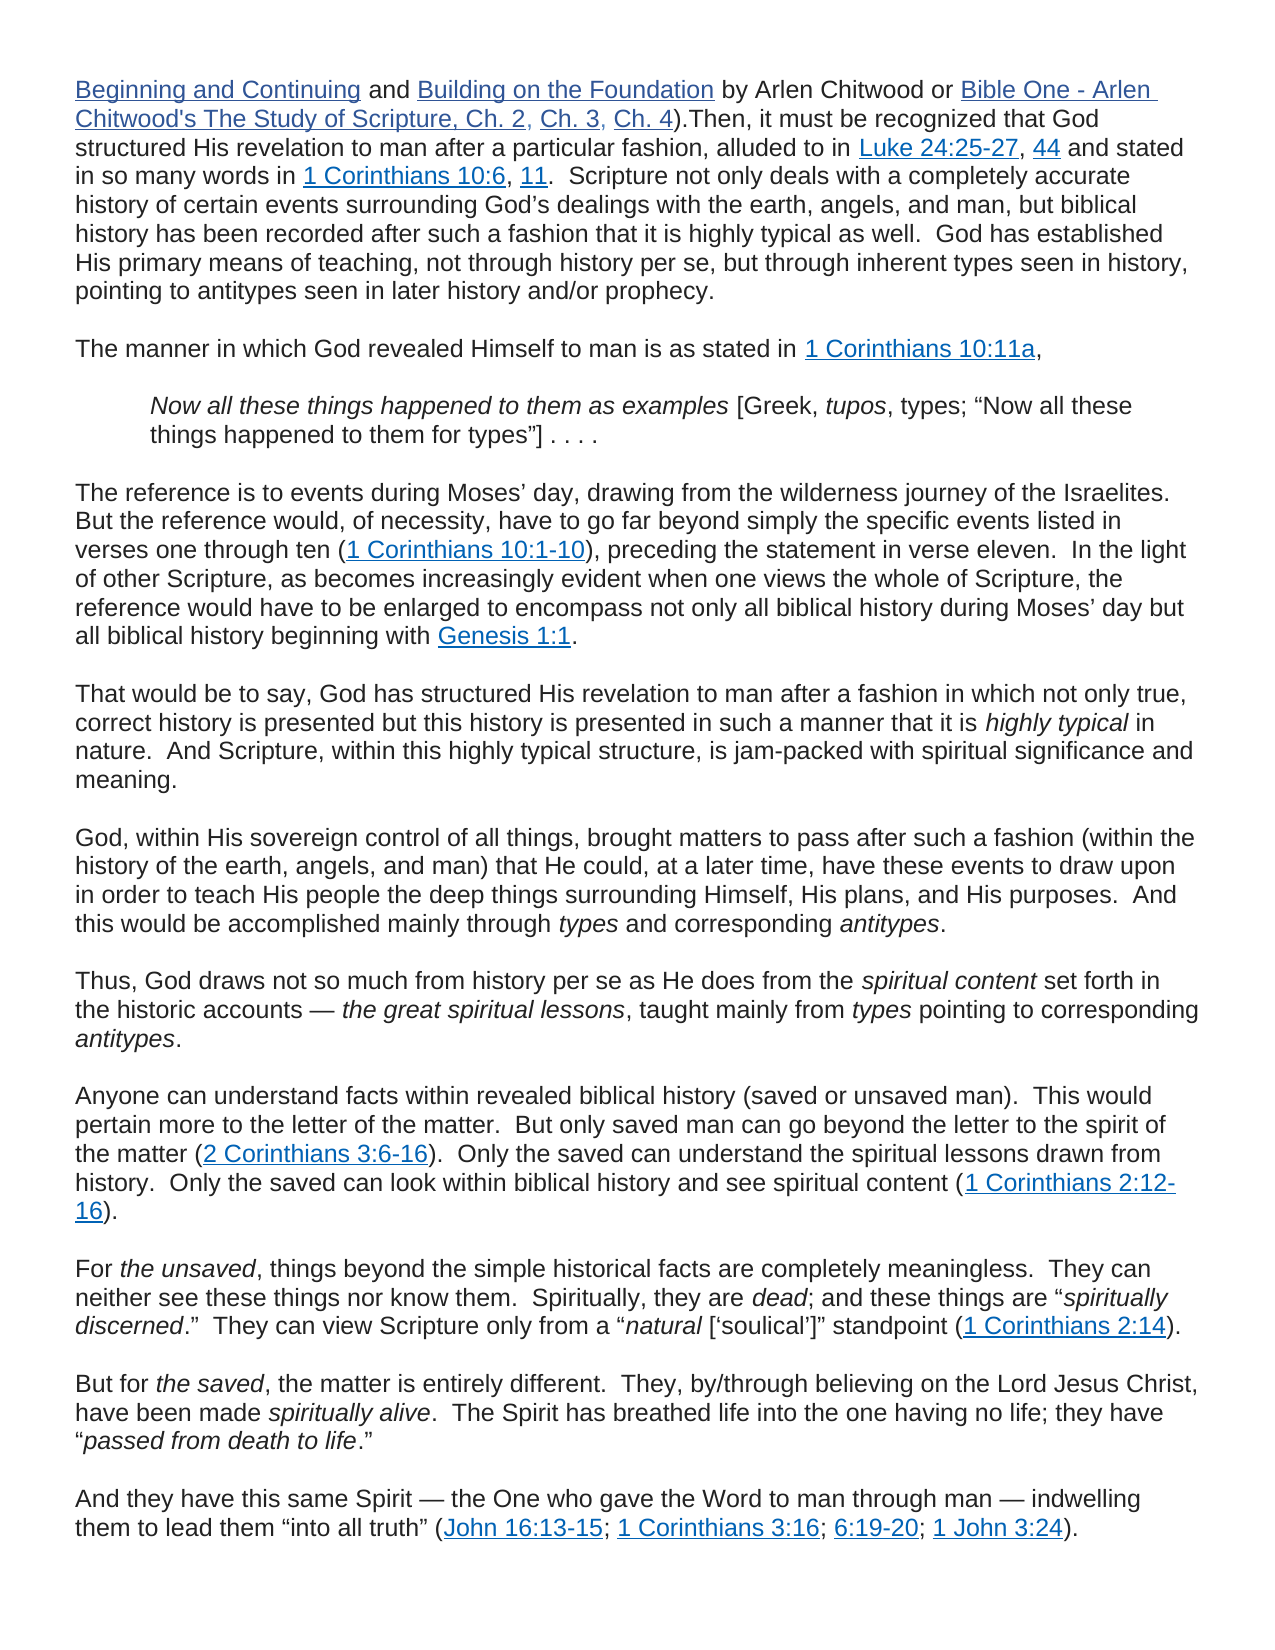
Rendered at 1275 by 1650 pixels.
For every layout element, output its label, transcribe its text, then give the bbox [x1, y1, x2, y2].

text Now all these things happened to them as examples [Greek, tupos, types; “Now all these things happened to them for types”] . . . . [150, 391, 1200, 449]
text The reference is to events during Moses’ day, drawing from the wilderness journey of the Israelites. But the reference would, of necessity, have to go far beyond simply the specific events listed in verses one through ten (1 Corinthians 10:1-10), preceding the statement in verse eleven. In the light of other Scripture, as becomes increasingly evident when one views the whole of Scripture, the reference would have to be enlarged to encompass not only all biblical history during Moses’ day but all biblical history beginning with Genesis 1:1. [75, 477, 1200, 650]
text That would be to say, God has structured His revelation to man after a fashion in which not only true, correct history is presented but this history is presented in such a manner that it is highly typical in nature. And Scripture, within this highly typical structure, is jam-packed with spiritual significance and meaning. [75, 679, 1200, 794]
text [75, 1484, 1200, 1541]
text But for the saved, the matter is entirely different. They, by/through believing on the Lord Jesus Christ, have been made spiritually alive. The Spirit has breathed life into the one having no life; they have “passed from death to life.” [75, 1369, 1200, 1455]
text Thus, God draws not so much from history per se as He does from the spiritual content set forth in the historic accounts — the great spiritual lessons, taught mainly from types pointing to corresponding antitypes. [75, 966, 1200, 1052]
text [75, 75, 1200, 305]
text The manner in which God revealed Himself to man is as stated in 1 Corinthians 10:11a, [75, 334, 1200, 362]
text Anyone can understand facts within revealed biblical history (saved or unsaved man). This would pertain more to the letter of the matter. But only saved man can go beyond the letter to the spirit of the matter (2 Corinthians 3:6-16). Only the saved can understand the spiritual lessons drawn from history. Only the saved can look within biblical history and see spiritual content (1 Corinthians 2:12-16). [75, 1081, 1200, 1225]
text For the unsaved, things beyond the simple historical facts are completely meaningless. They can neither see these things nor know them. Spiritually, they are dead; and these things are “spiritually discerned.” They can view Scripture only from a “natural [‘soulical’]” standpoint (1 Corinthians 2:14). [75, 1254, 1200, 1340]
text God, within His sovereign control of all things, brought matters to pass after such a fashion (within the history of the earth, angels, and man) that He could, at a later time, have these events to draw upon in order to teach His people the deep things surrounding Himself, His plans, and His purposes. And this would be accomplished mainly through types and corresponding antitypes. [75, 822, 1200, 937]
